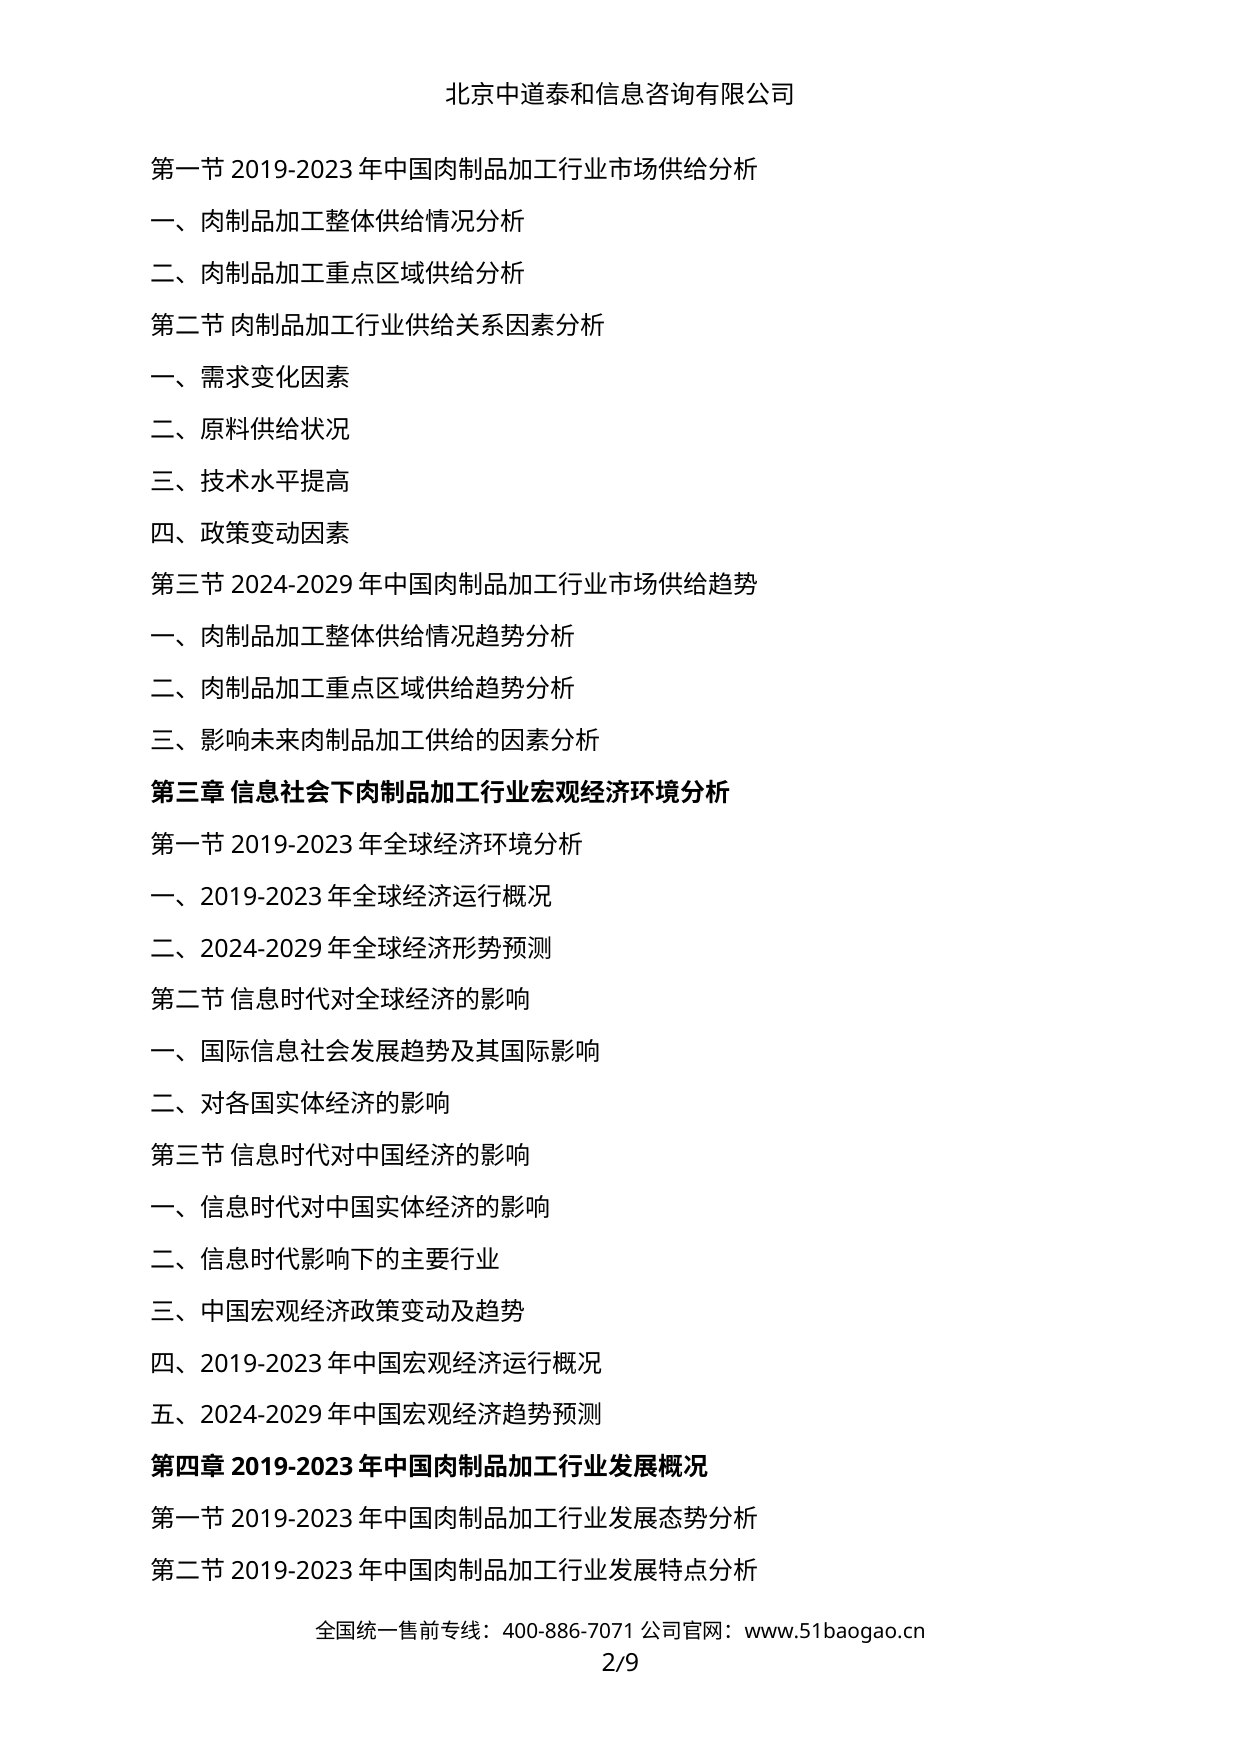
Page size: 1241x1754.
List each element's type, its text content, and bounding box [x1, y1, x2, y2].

text 第三章 信息社会下肉制品加工行业宏观经济环境分析 [150, 772, 1090, 809]
text 第三节 信息时代对中国经济的影响 [150, 1136, 1090, 1172]
text 二、对各国实体经济的影响 [150, 1084, 1090, 1120]
text 第二节 信息时代对全球经济的影响 [150, 980, 1090, 1016]
text 二、信息时代影响下的主要行业 [150, 1239, 1090, 1276]
text 一、信息时代对中国实体经济的影响 [150, 1187, 1090, 1224]
text 三、技术水平提高 [150, 461, 1090, 497]
text 第二节 2019-2023年中国肉制品加工行业发展特点分析 [150, 1551, 1090, 1587]
text 三、中国宏观经济政策变动及趋势 [150, 1291, 1090, 1327]
text 五、2024-2029年中国宏观经济趋势预测 [150, 1395, 1090, 1431]
text 一、肉制品加工整体供给情况趋势分析 [150, 617, 1090, 653]
text 二、2024-2029年全球经济形势预测 [150, 928, 1090, 964]
text 三、影响未来肉制品加工供给的因素分析 [150, 721, 1090, 757]
text 第一节 2019-2023年全球经济环境分析 [150, 824, 1090, 861]
text 二、肉制品加工重点区域供给趋势分析 [150, 669, 1090, 705]
text 一、2019-2023年全球经济运行概况 [150, 876, 1090, 912]
text 一、国际信息社会发展趋势及其国际影响 [150, 1032, 1090, 1068]
text 第一节 2019-2023年中国肉制品加工行业发展态势分析 [150, 1499, 1090, 1535]
text 一、需求变化因素 [150, 357, 1090, 394]
text 第二节 肉制品加工行业供给关系因素分析 [150, 306, 1090, 342]
text 一、肉制品加工整体供给情况分析 [150, 202, 1090, 238]
text 第三节 2024-2029年中国肉制品加工行业市场供给趋势 [150, 565, 1090, 601]
text 二、原料供给状况 [150, 409, 1090, 446]
text 四、2019-2023年中国宏观经济运行概况 [150, 1343, 1090, 1379]
text 二、肉制品加工重点区域供给分析 [150, 254, 1090, 290]
text 四、政策变动因素 [150, 513, 1090, 549]
text 第一节 2019-2023年中国肉制品加工行业市场供给分析 [150, 150, 1090, 186]
text 第四章 2019-2023年中国肉制品加工行业发展概况 [150, 1447, 1090, 1483]
